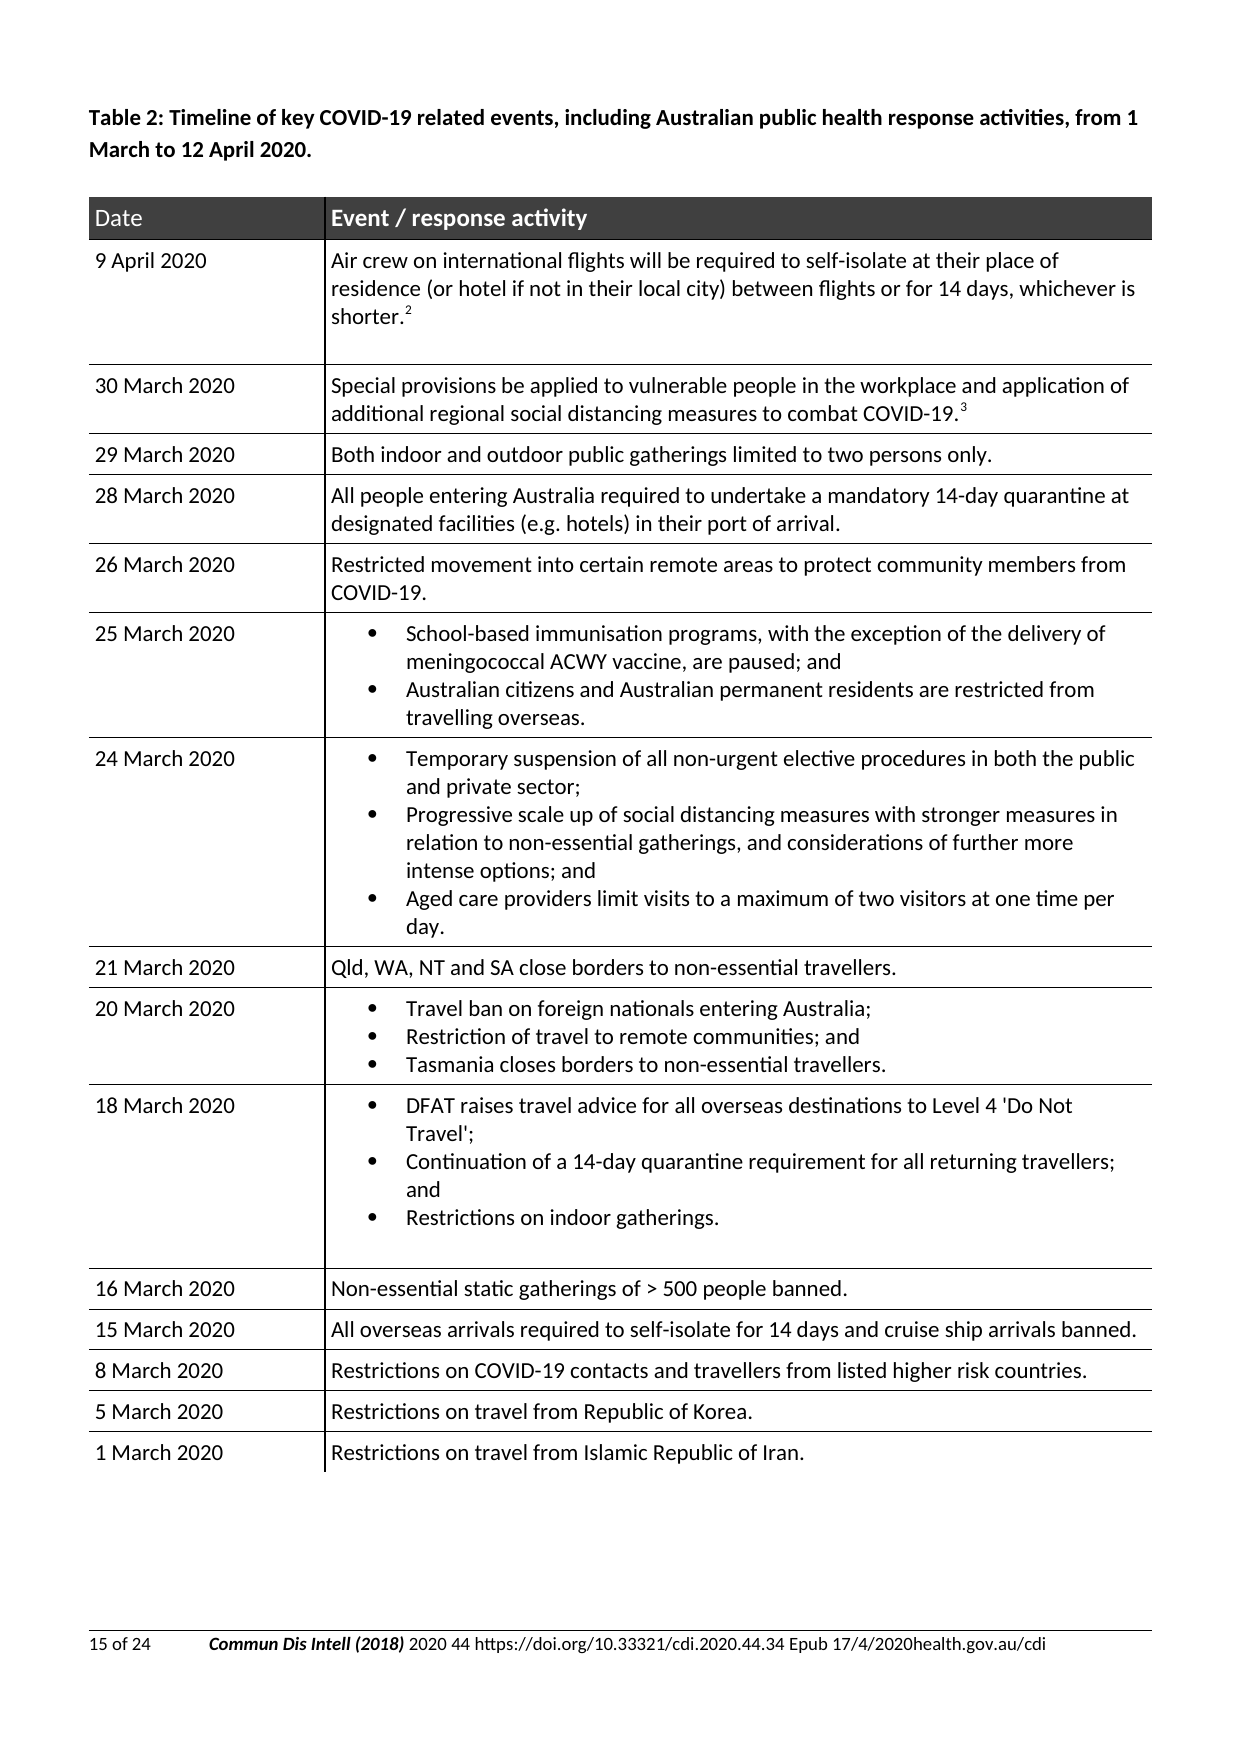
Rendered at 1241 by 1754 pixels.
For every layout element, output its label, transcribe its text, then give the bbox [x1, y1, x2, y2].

table_cell All people entering Australia required to undertake a mandatory 14-day quarantine at designated facilities (e.g. hotels) in their port of arrival. [326, 475, 1152, 543]
table_cell Qld, WA, NT and SA close borders to non-essential travellers. [326, 947, 1152, 987]
table_cell Air crew on international flights will be required to self-isolate at their place of residence (or hotel if not in their local city) between flights or for 14 days, whichever is shorter.2 [326, 240, 1152, 364]
table_cell 29 March 2020 [89, 434, 324, 474]
text Table 2: Timeline of key COVID-19 related events, including Australian public health response activities, from 1 March to 12 April 2020. [89, 103, 1152, 163]
table_cell 26 March 2020 [89, 544, 324, 612]
table_cell DFAT raises travel advice for all overseas destinations to Level 4 'Do Not Travel'; Continuation of a 14-day quarantine requirement for all returning travellers; and Restrictions on indoor gatherings. [326, 1085, 1152, 1267]
table_cell 24 March 2020 [89, 738, 324, 946]
table_cell Restrictions on travel from Islamic Republic of Iran. [326, 1432, 1152, 1472]
table_cell Non-essential static gatherings of > 500 people banned. [326, 1269, 1152, 1308]
table_cell Restricted movement into certain remote areas to protect community members from COVID-19. [326, 544, 1152, 612]
table_cell 15 March 2020 [89, 1310, 324, 1349]
table_cell 8 March 2020 [89, 1350, 324, 1390]
table_cell All overseas arrivals required to self-isolate for 14 days and cruise ship arrivals banned. [326, 1310, 1152, 1349]
table_cell Both indoor and outdoor public gatherings limited to two persons only. [326, 434, 1152, 474]
table_cell Travel ban on foreign nationals entering Australia; Restriction of travel to remote communities; and Tasmania closes borders to non-essential travellers. [326, 988, 1152, 1084]
table_cell 18 March 2020 [89, 1085, 324, 1267]
table_header Date [89, 197, 324, 239]
table_cell 21 March 2020 [89, 947, 324, 987]
table_cell 9 April 2020 [89, 240, 324, 364]
table_cell 25 March 2020 [89, 613, 324, 737]
table_cell School-based immunisation programs, with the exception of the delivery of meningococcal ACWY vaccine, are paused; and Australian citizens and Australian permanent residents are restricted from travelling overseas. [326, 613, 1152, 737]
table_cell 5 March 2020 [89, 1391, 324, 1431]
table_cell Restrictions on travel from Republic of Korea. [326, 1391, 1152, 1431]
table_cell 20 March 2020 [89, 988, 324, 1084]
table_cell Special provisions be applied to vulnerable people in the workplace and application of additional regional social distancing measures to combat COVID-19.3 [326, 365, 1152, 433]
table_header Event / response activity [326, 197, 1152, 239]
table_cell 16 March 2020 [89, 1269, 324, 1308]
table_cell Restrictions on COVID-19 contacts and travellers from listed higher risk countries. [326, 1350, 1152, 1390]
table_cell Temporary suspension of all non-urgent elective procedures in both the public and private sector; Progressive scale up of social distancing measures with stronger measures in relation to non-essential gatherings, and considerations of further more intense options; and Aged care providers limit visits to a maximum of two visitors at one time per day. [326, 738, 1152, 946]
table_cell 1 March 2020 [89, 1432, 324, 1472]
table_cell 28 March 2020 [89, 475, 324, 543]
table_cell 30 March 2020 [89, 365, 324, 433]
